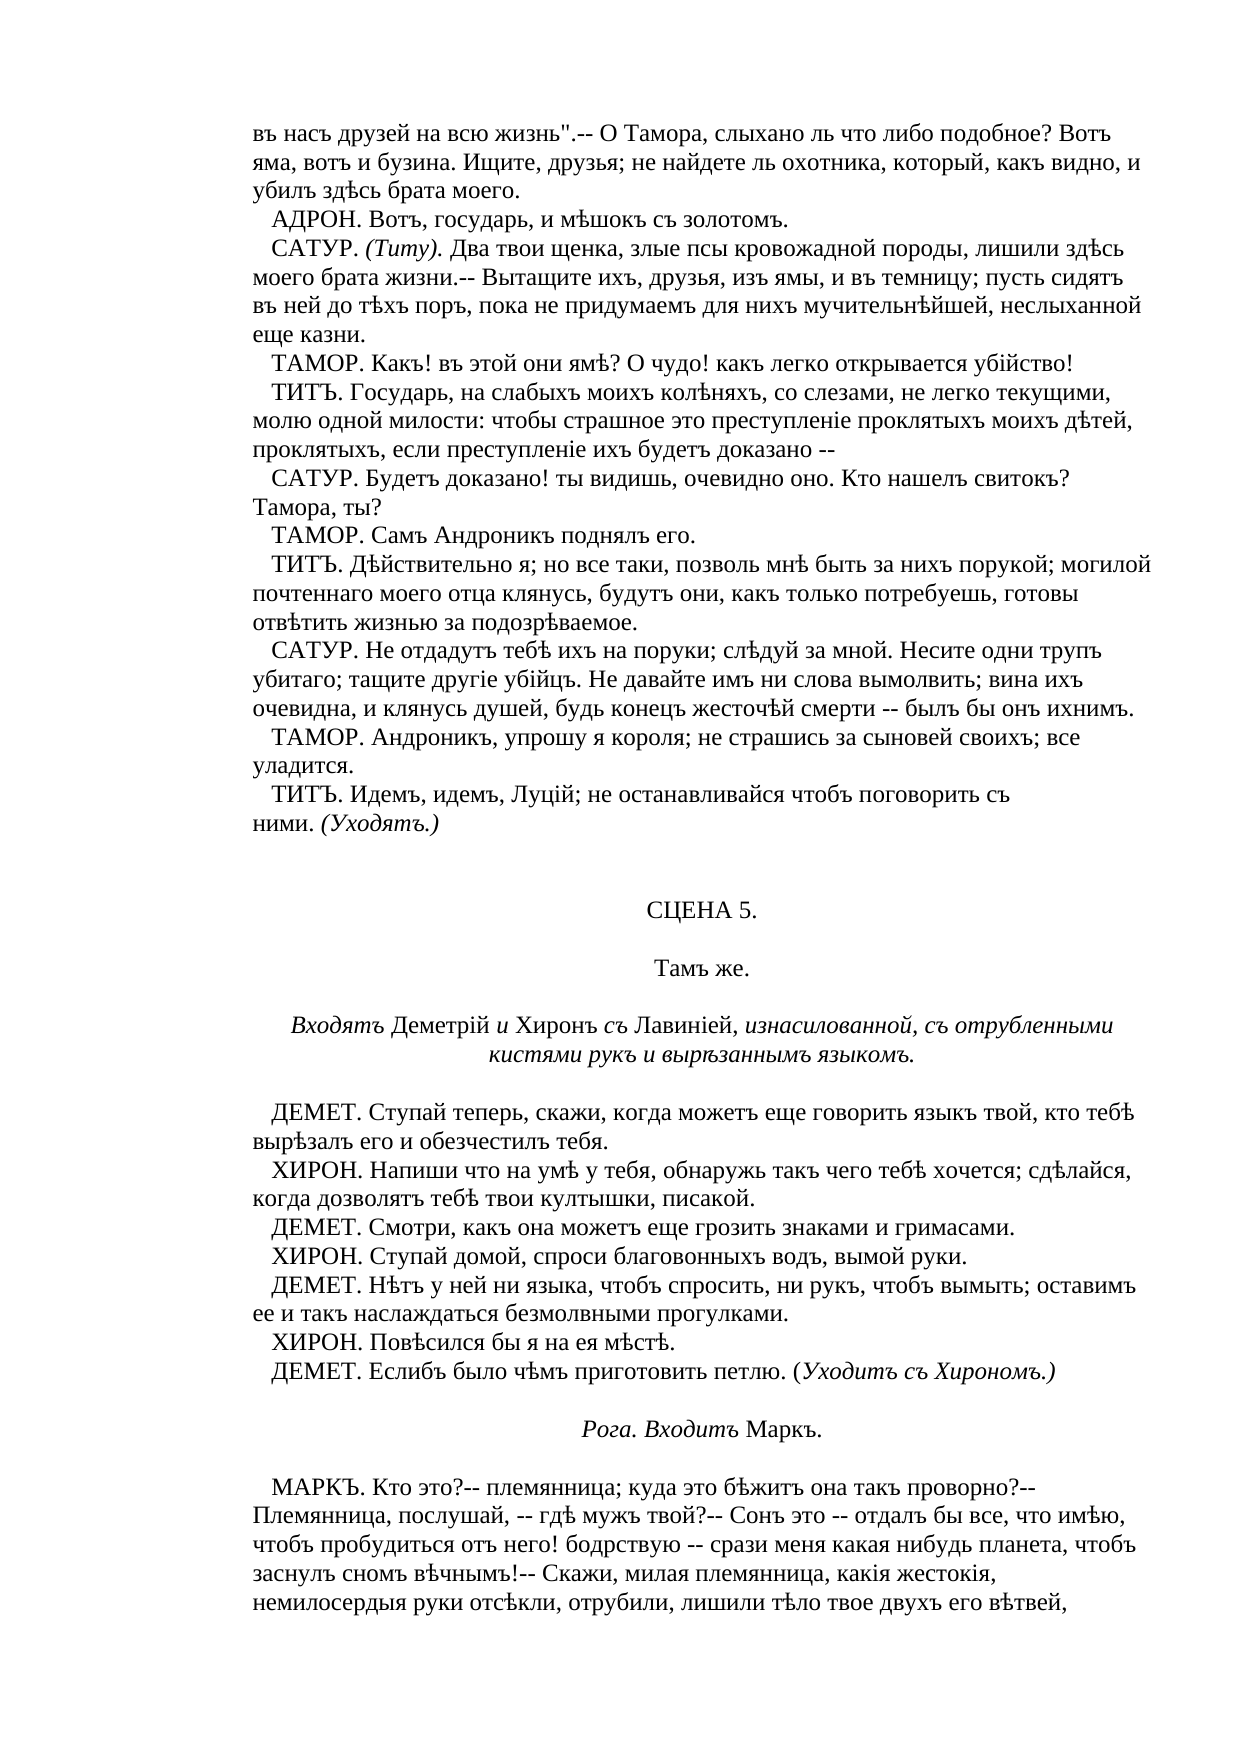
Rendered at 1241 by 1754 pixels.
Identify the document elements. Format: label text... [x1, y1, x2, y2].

text САТУР. Не отдадутъ тебѣ ихъ на поруки; слѣдуй за мной. Несите одни трупъ убитаго; тащите другіе убійцъ. Не давайте имъ ни слова вымолвить; вина ихъ очевидна, и клянусь душей, будь конецъ жесточѣй смерти -- былъ бы онъ ихнимъ. [252, 636, 1152, 722]
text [252, 1472, 1152, 1616]
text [252, 118, 1152, 204]
text ХИРОН. Напиши что на умѣ у тебя, обнаружь такъ чего тебѣ хочется; сдѣлайся, когда дозволятъ тебѣ твои култышки, писакой. [252, 1155, 1152, 1212]
text АДРОН. Вотъ, государь, и мѣшокъ съ золотомъ. [252, 204, 1152, 233]
text ДЕМЕТ. Нѣтъ у ней ни языка, чтобъ спросить, ни рукъ, чтобъ вымыть; оставимъ ее и такъ наслаждаться безмолвными прогулками. [252, 1270, 1152, 1327]
text ТИТЪ. Дѣйствительно я; но все таки, позволь мнѣ быть за нихъ порукой; могилой почтеннаго моего отца клянусь, будутъ они, какъ только потребуешь, готовы отвѣтить жизнью за подозрѣваемое. [252, 549, 1152, 636]
text САТУР. Будетъ доказано! ты видишь, очевидно оно. Кто нашелъ свитокъ? Тамора, ты? [252, 463, 1152, 521]
text ТАМОР. Какъ! въ этой они ямѣ? О чудо! какъ легко открывается убійство! [252, 348, 1152, 377]
text ТИТЪ. Идемъ, идемъ, Луцій; не останавливайся чтобъ поговорить съ ними. (Уходятъ.) [252, 779, 1152, 837]
text Тамъ же. [252, 953, 1152, 981]
text ХИРОН. Ступай домой, спроси благовонныхъ водъ, вымой руки. [252, 1241, 1152, 1270]
text ХИРОН. Повѣсился бы я на ея мѣстѣ. [252, 1327, 1152, 1356]
text Рога. Входитъ Маркъ. [252, 1414, 1152, 1443]
text ТИТЪ. Государь, на слабыхъ моихъ колѣняхъ, со слезами, не легко текущими, молю одной милости: чтобы страшное это преступленіе проклятыхъ моихъ дѣтей, проклятыхъ, если преступленіе ихъ будетъ доказано -- [252, 377, 1152, 463]
text СЦЕНА 5. [252, 895, 1152, 923]
text САТУР. (Титу). Два твои щенка, злые псы кровожадной породы, лишили здѣсь моего брата жизни.-- Вытащите ихъ, друзья, изъ ямы, и въ темницу; пусть сидятъ въ ней до тѣхъ поръ, пока не придумаемъ для нихъ мучительнѣйшей, неслыханной еще казни. [252, 233, 1152, 348]
text ТАМОР. Андроникъ, упрошу я короля; не страшись за сыновей своихъ; все уладится. [252, 722, 1152, 779]
text ДЕМЕТ. Ступай теперь, скажи, когда можетъ еще говорить языкъ твой, кто тебѣ вырѣзалъ его и обезчестилъ тебя. [252, 1097, 1152, 1155]
text ДЕМЕТ. Еслибъ было чѣмъ приготовить петлю. (Уходитъ съ Хирономъ.) [252, 1356, 1152, 1385]
text ТАМОР. Самъ Андроникъ поднялъ его. [252, 521, 1152, 549]
text Входятъ Деметрій и Хиронъ съ Лавиніей, изнасилованной, съ отрубленными кистями рукъ и вырѣзаннымъ языкомъ. [252, 1011, 1152, 1068]
text ДЕМЕТ. Смотри, какъ она можетъ еще грозить знаками и гримасами. [252, 1212, 1152, 1241]
